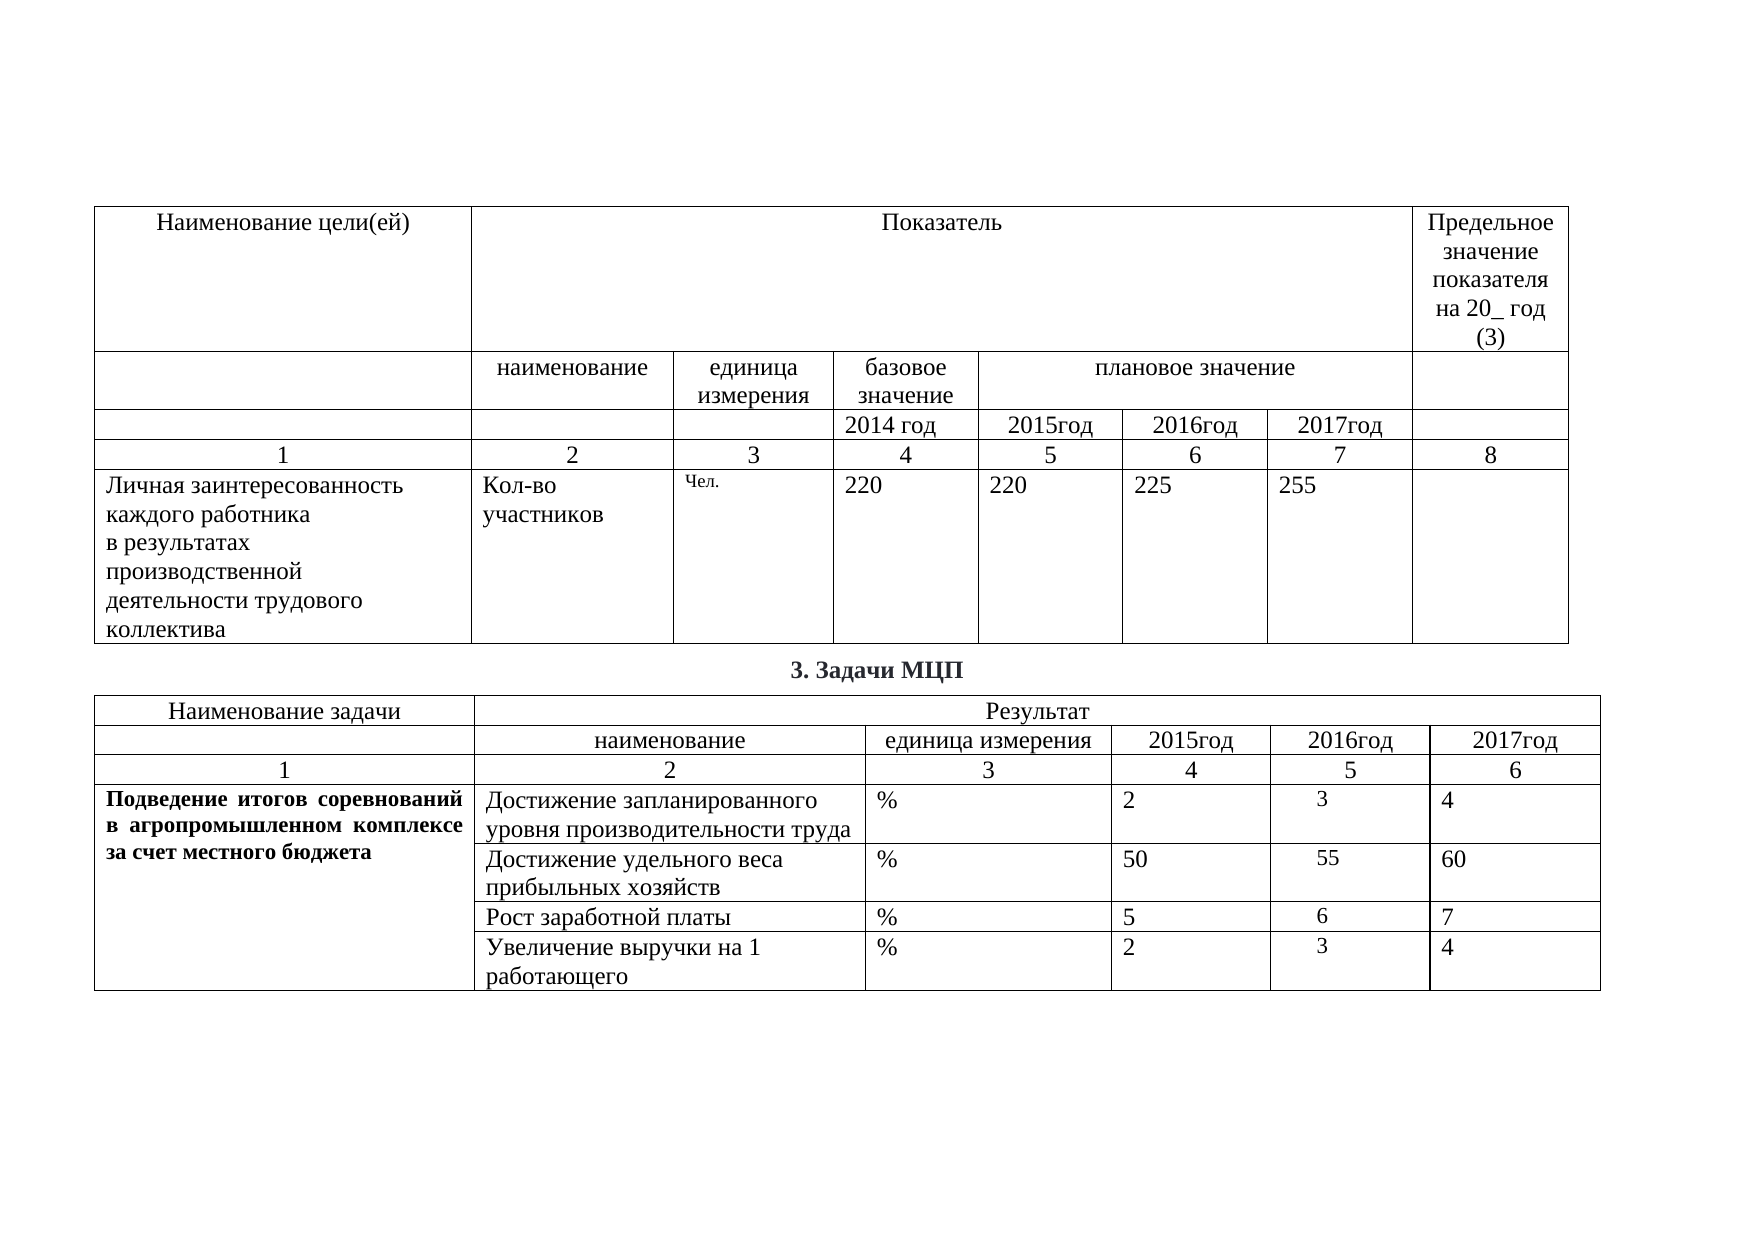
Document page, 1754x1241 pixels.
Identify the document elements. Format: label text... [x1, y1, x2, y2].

table_cell единица измерения [674, 352, 833, 409]
table_cell Кол-во участников [472, 470, 673, 642]
table_header Наименование задачи [95, 696, 474, 724]
table_header Показатель [472, 207, 1412, 351]
table_cell 50 [1112, 844, 1270, 901]
table_cell Личная заинтересованность каждого работника в результатах производственной деятельности трудового коллектива [95, 470, 471, 642]
table_cell 3 [1271, 785, 1429, 843]
table_cell 2017год [1268, 410, 1412, 439]
table_cell наименование [475, 726, 865, 754]
table_cell базовое значение [834, 352, 978, 409]
table_cell 1 [95, 440, 471, 469]
table_cell 6 [1123, 440, 1267, 469]
table_cell [1413, 410, 1568, 439]
table_cell [1413, 470, 1568, 642]
table_header Результат [475, 696, 1600, 724]
table_cell % [866, 932, 1111, 989]
table_cell 6 [1271, 902, 1429, 931]
table_cell 255 [1268, 470, 1412, 642]
table_cell 3 [1271, 932, 1429, 989]
table_cell плановое значение [979, 352, 1412, 409]
table_cell [95, 931, 474, 989]
table_cell % [866, 844, 1111, 901]
table_cell Достижение удельного веса прибыльных хозяйств [475, 844, 865, 901]
table_cell 2014 год [834, 410, 978, 439]
table_cell 2 [1112, 932, 1270, 989]
table_cell [1413, 352, 1568, 409]
table_cell 4 [1431, 932, 1600, 989]
table_cell 60 [1431, 844, 1600, 901]
table_cell 5 [979, 440, 1122, 469]
table_cell 2017год [1431, 726, 1600, 754]
table_cell 5 [1112, 902, 1270, 931]
table_cell 3 [866, 755, 1111, 784]
table_cell 7 [1268, 440, 1412, 469]
table_cell 225 [1123, 470, 1267, 642]
table_cell 2016год [1271, 726, 1429, 754]
table_cell наименование [472, 352, 673, 409]
table_cell Достижение запланированного уровня производительности труда [475, 785, 865, 843]
table_cell 3 [674, 440, 833, 469]
table_cell 220 [834, 470, 978, 642]
table_cell Увеличение выручки на 1 работающего [475, 932, 865, 989]
text 3. Задачи МЦП [94, 655, 1659, 683]
table_cell 220 [979, 470, 1122, 642]
table_cell [95, 410, 471, 439]
table_cell 5 [1271, 755, 1429, 784]
table_cell [95, 352, 471, 409]
table_cell Подведение итогов соревнований в агропромышленном комплексе за счет местного бюджета [95, 785, 474, 931]
table_cell Чел. [674, 470, 833, 642]
table_cell 4 [834, 440, 978, 469]
table_header Предельное значение показателя на 20_ год (3) [1413, 207, 1568, 351]
table_cell 2 [472, 440, 673, 469]
table_header Наименование цели(ей) [95, 207, 471, 351]
table_cell 4 [1112, 755, 1270, 784]
table_cell 7 [1431, 902, 1600, 931]
table_cell 2015год [1112, 726, 1270, 754]
table_cell Рост заработной платы [475, 902, 865, 931]
table_cell [472, 410, 673, 439]
table_cell [674, 410, 833, 439]
table_cell 1 [95, 755, 474, 784]
table_cell % [866, 902, 1111, 931]
table_cell 55 [1271, 844, 1429, 901]
table_cell 6 [1431, 755, 1600, 784]
table_cell 4 [1431, 785, 1600, 843]
table_cell 2 [1112, 785, 1270, 843]
table_cell 8 [1413, 440, 1568, 469]
table_cell % [866, 785, 1111, 843]
table_cell 2015год [979, 410, 1122, 439]
table_cell 2016год [1123, 410, 1267, 439]
table_cell единица измерения [866, 726, 1111, 754]
table_cell [95, 726, 474, 754]
table_cell 2 [475, 755, 865, 784]
